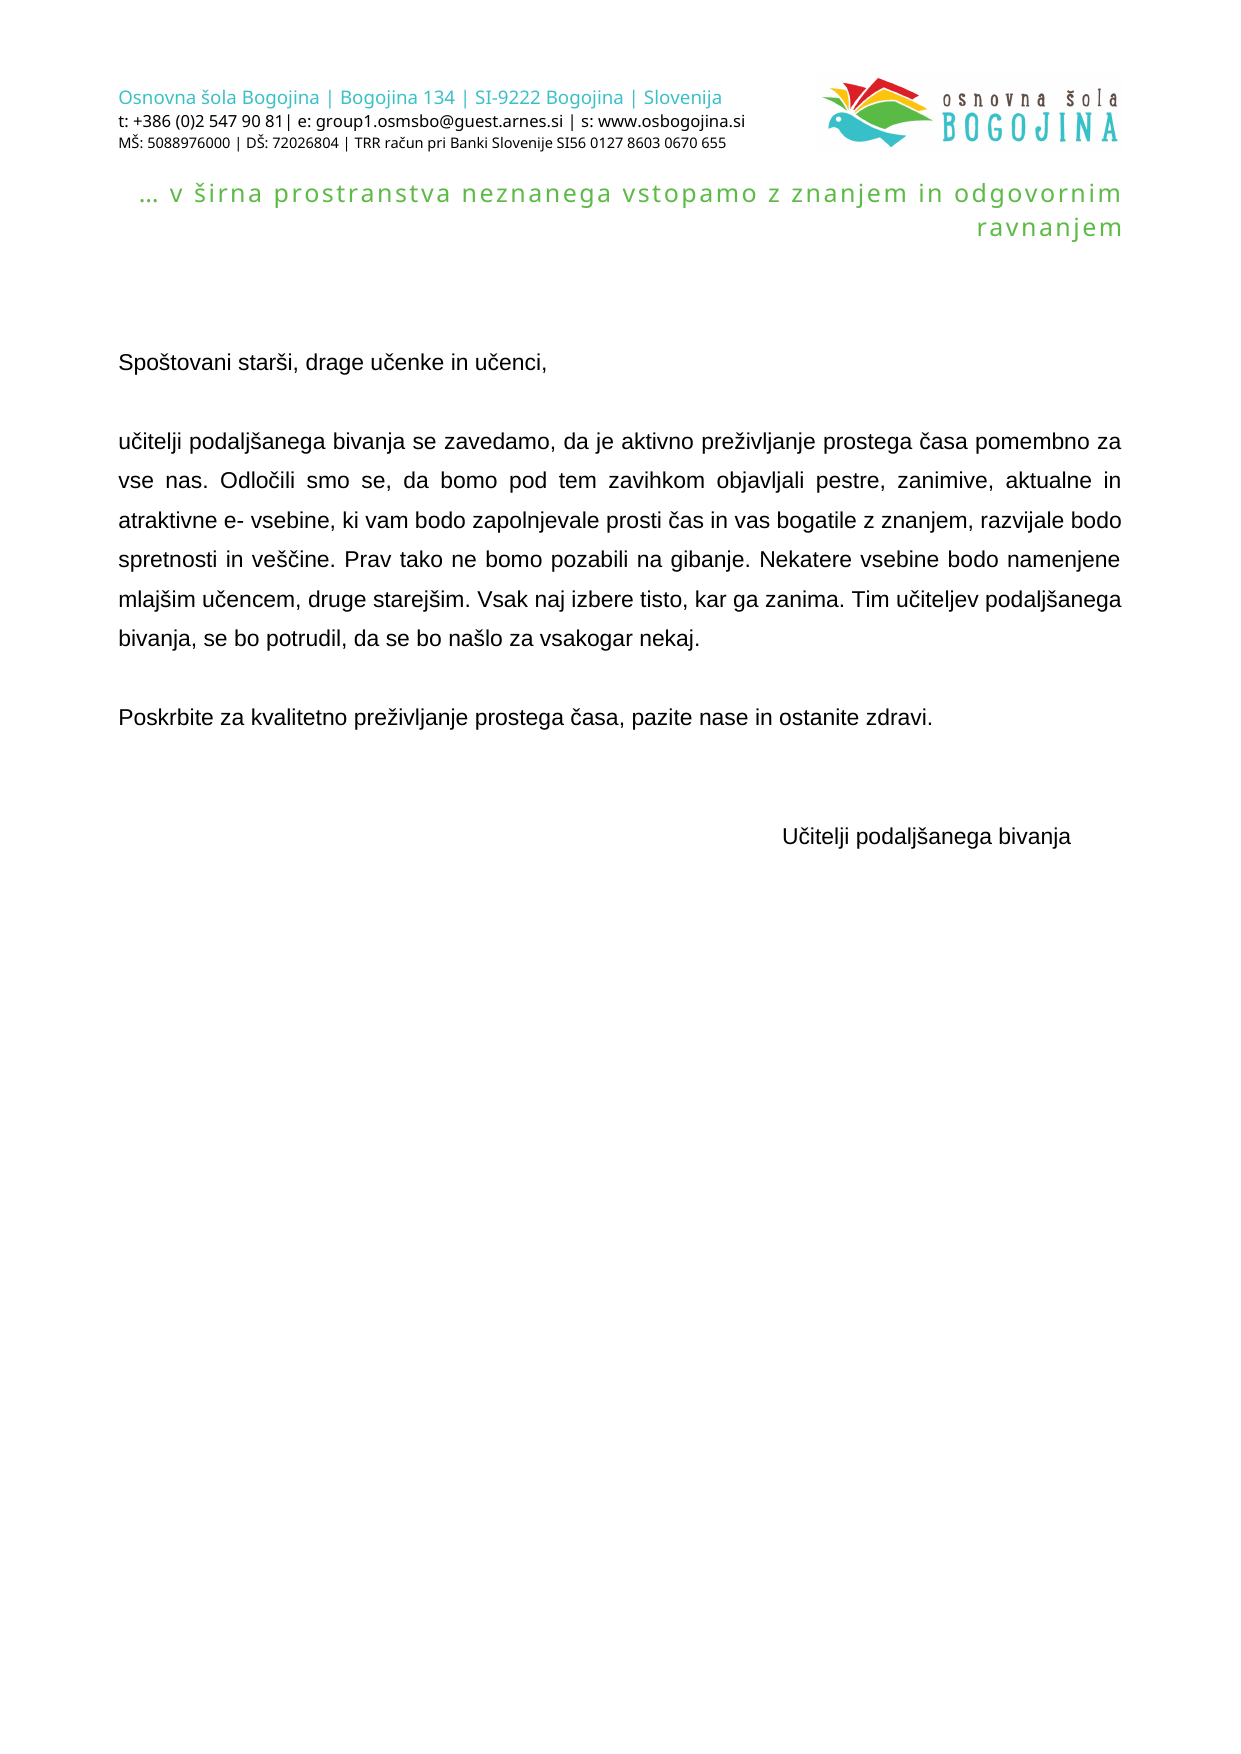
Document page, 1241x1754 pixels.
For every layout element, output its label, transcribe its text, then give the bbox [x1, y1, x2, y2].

text Spoštovani starši, drage učenke in učenci, [118, 349, 1122, 375]
text učitelji podaljšanega bivanja se zavedamo, da je aktivno preživljanje prostega časa pomembno za vse nas. Odločili smo se, da bomo pod tem zavihkom objavljali pestre, zanimive, aktualne in atraktivne e- vsebine, ki vam bodo zapolnjevale prosti čas in vas bogatile z znanjem, razvijale bodo spretnosti in veščine. Prav tako ne bomo pozabili na gibanje. Nekatere vsebine bodo namenjene mlajšim učencem, druge starejšim. Vsak naj izbere tisto, kar ga zanima. Tim učiteljev podaljšanega bivanja, se bo potrudil, da se bo našlo za vsakogar nekaj. [118, 428, 1122, 652]
text Učitelji podaljšanega bivanja [118, 823, 1122, 849]
text Poskrbite za kvalitetno preživljanje prostega časa, pazite nase in ostanite zdravi. [118, 704, 1122, 731]
picture [816, 73, 1123, 152]
